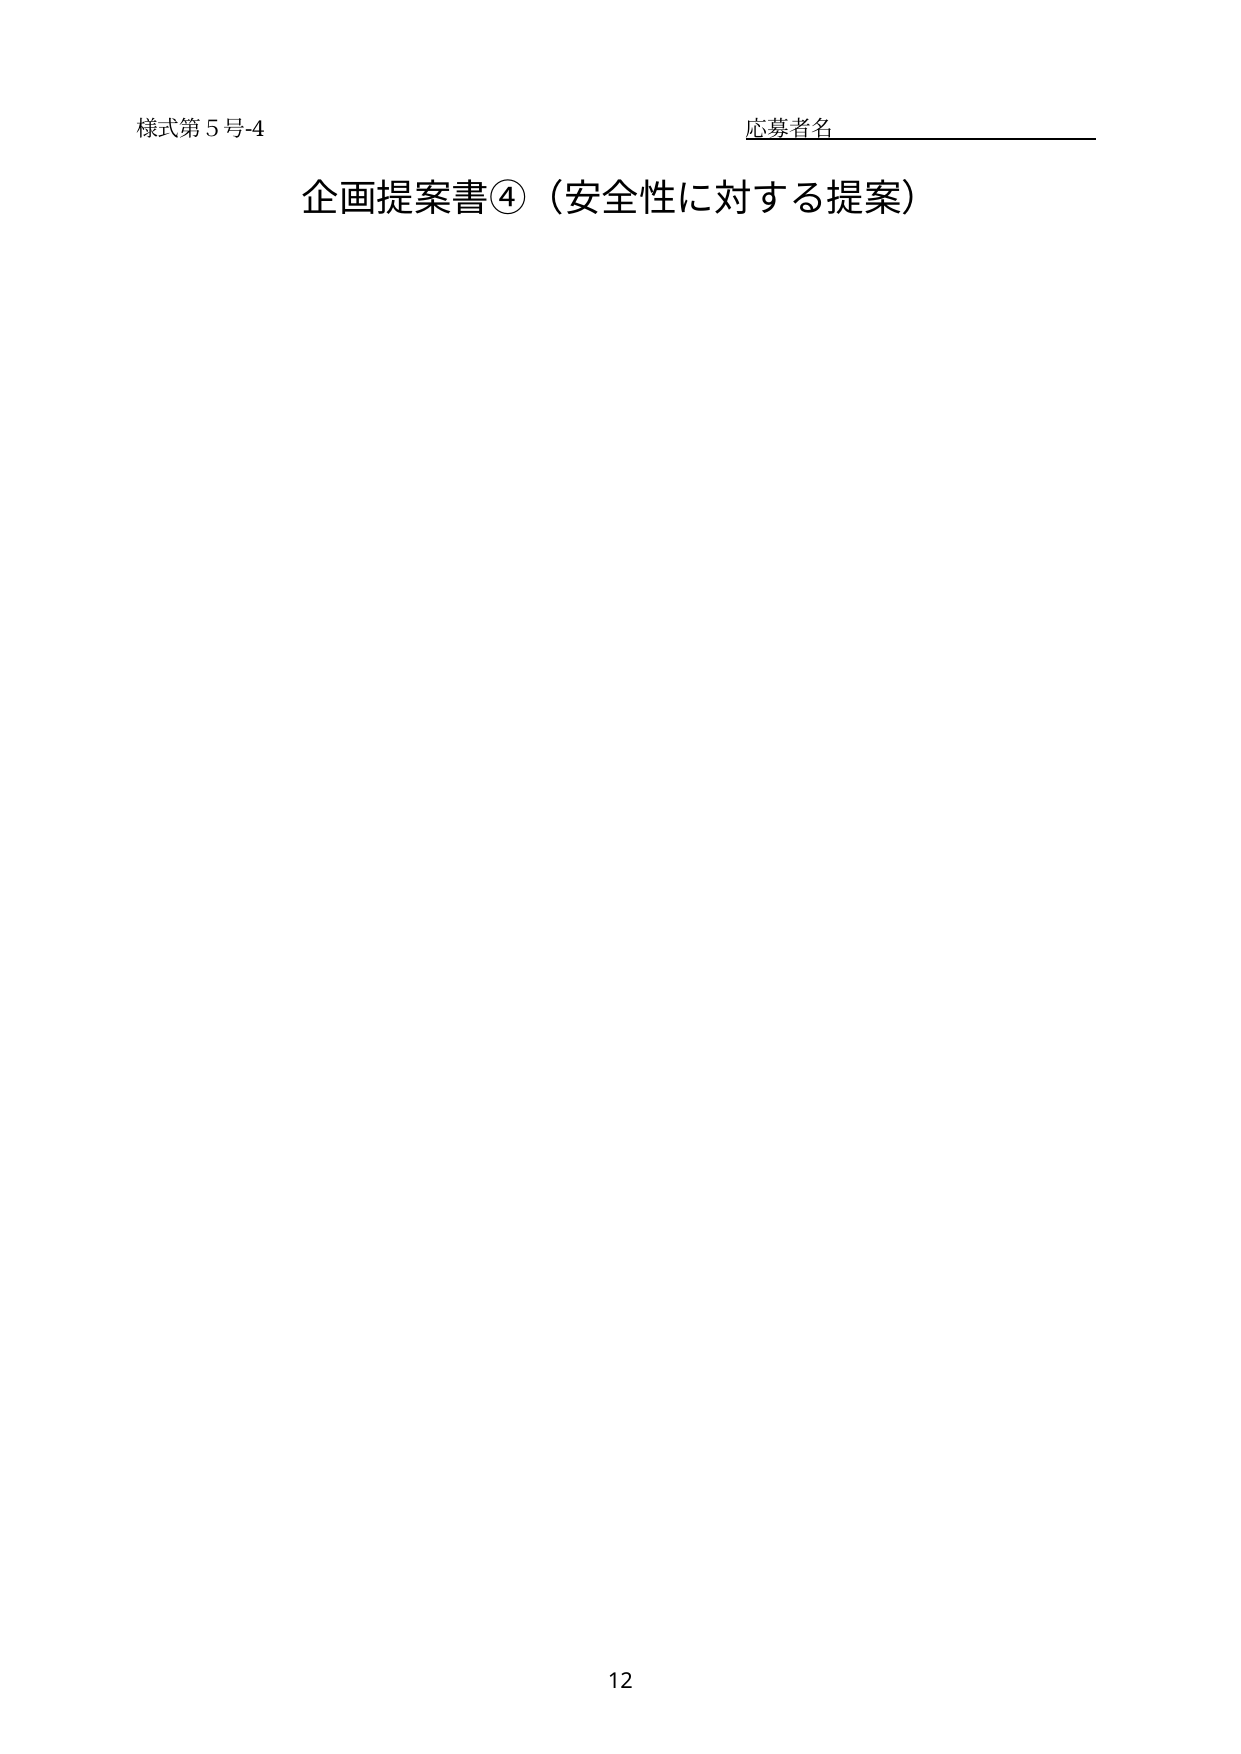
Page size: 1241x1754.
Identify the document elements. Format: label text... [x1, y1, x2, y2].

text 企画提案書④（安全性に対する提案） [136, 150, 1104, 241]
text 様式第５号-4 応募者名 [136, 104, 1104, 150]
